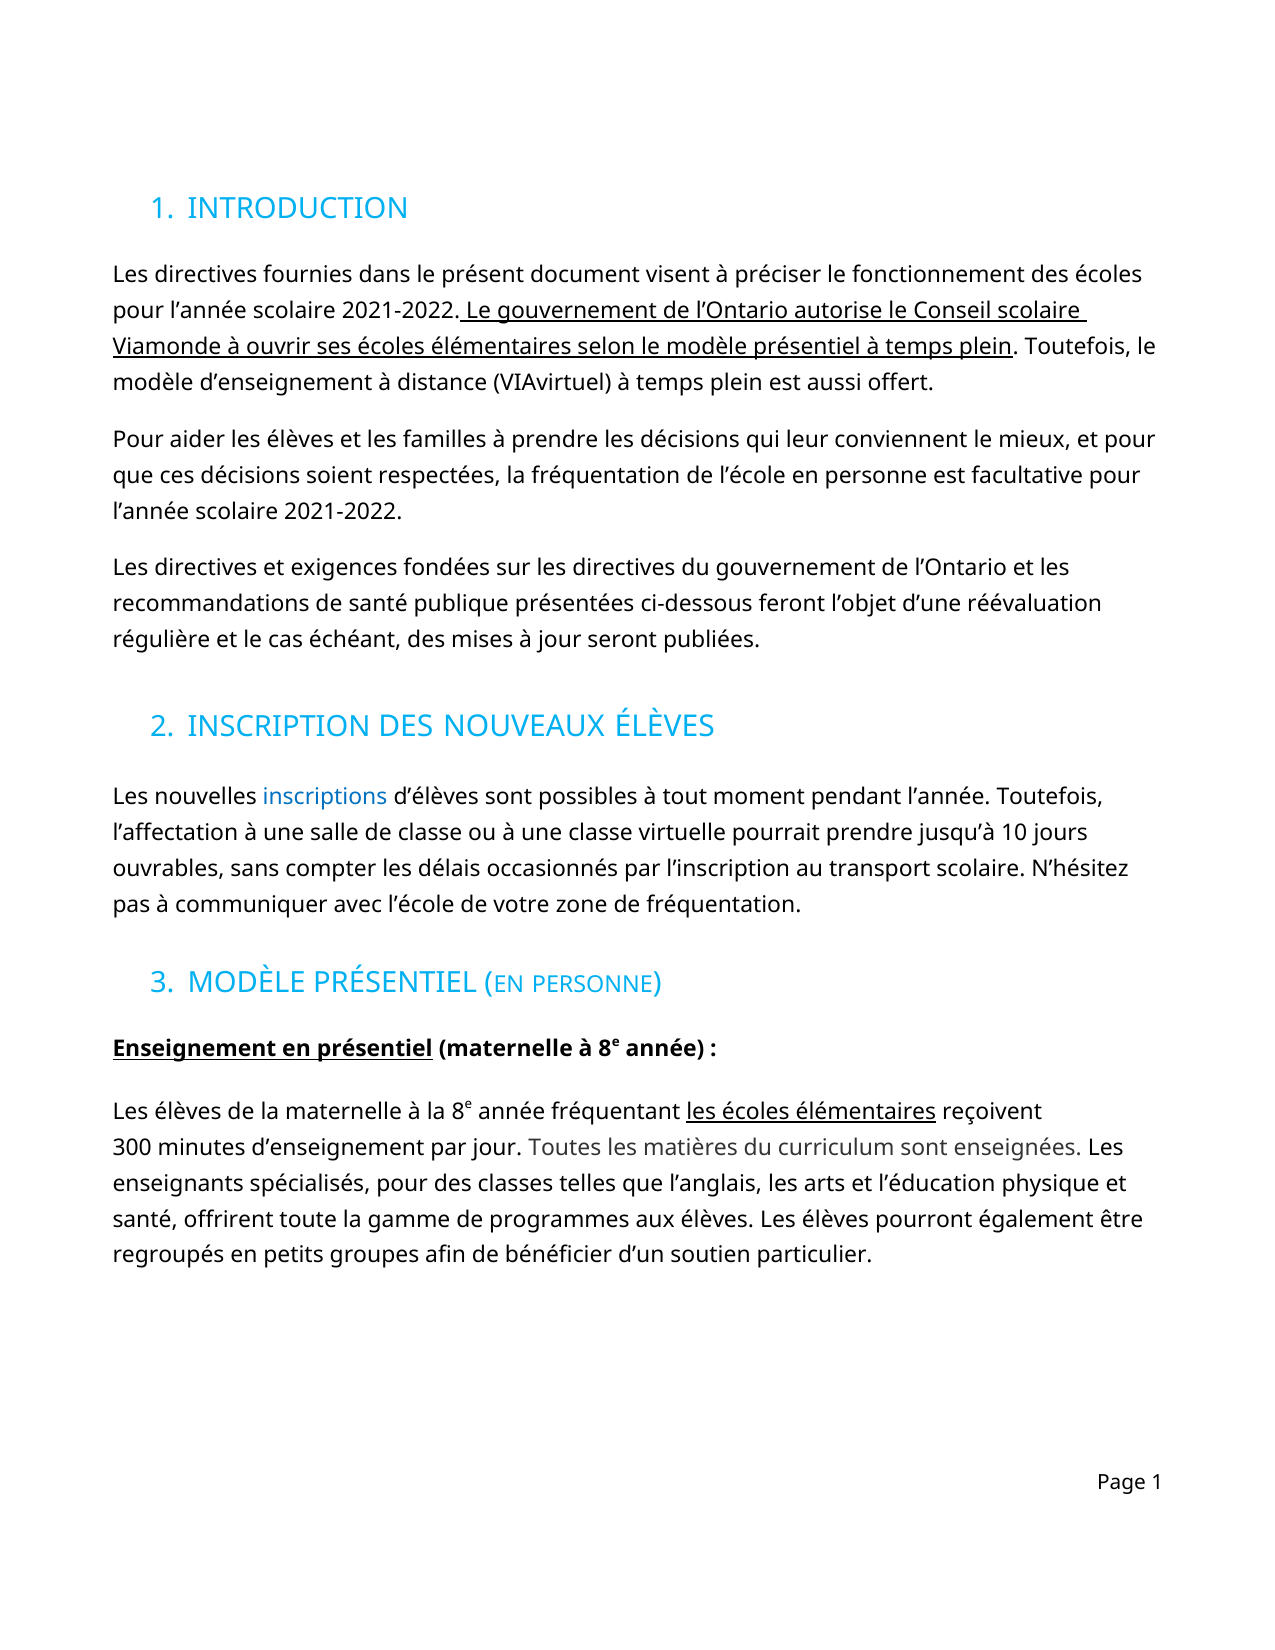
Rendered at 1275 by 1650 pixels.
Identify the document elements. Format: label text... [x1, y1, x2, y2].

text Les nouvelles inscriptions d’élèves sont possibles à tout moment pendant l’année. Toutefois, l’affectation à une salle de classe ou à une classe virtuelle pourrait prendre jusqu’à 10 jours ouvrables, sans compter les délais occasionnés par l’inscription au transport scolaire. N’hésitez pas à communiquer avec l’école de votre zone de fréquentation. [112, 780, 1163, 919]
text Enseignement en présentiel (maternelle à 8e année) : [112, 1032, 1163, 1063]
text Les élèves de la maternelle à la 8e année fréquentant les écoles élémentaires reçoivent 300 minutes d’enseignement par jour. Toutes les matières du curriculum sont enseignées. Les enseignants spécialisés, pour des classes telles que l’anglais, les arts et l’éducation physique et santé, offrirent toute la gamme de programmes aux élèves. Les élèves pourront également être regroupés en petits groupes afin de bénéficier d’un soutien particulier. [112, 1095, 1163, 1270]
text Pour aider les élèves et les familles à prendre les décisions qui leur conviennent le mieux, et pour que ces décisions soient respectées, la fréquentation de l’école en personne est facultative pour l’année scolaire 2021-2022. [112, 423, 1163, 526]
subtitle INSCRIPTION des nouveaux élèves [150, 697, 1163, 748]
subtitle INTRODUCTION [150, 187, 1163, 227]
text Les directives fournies dans le présent document visent à préciser le fonctionnement des écoles pour l’année scolaire 2021-2022. Le gouvernement de l’Ontario autorise le Conseil scolaire Viamonde à ouvrir ses écoles élémentaires selon le modèle présentiel à temps plein. Toutefois, le modèle d’enseignement à distance (VIAvirtuel) à temps plein est aussi offert. [112, 258, 1163, 397]
subtitle MODÈLE PRÉSENTIEL (en personne) [150, 962, 1163, 1001]
text Les directives et exigences fondées sur les directives du gouvernement de l’Ontario et les recommandations de santé publique présentées ci-dessous feront l’objet d’une réévaluation régulière et le cas échéant, des mises à jour seront publiées. [112, 551, 1163, 654]
